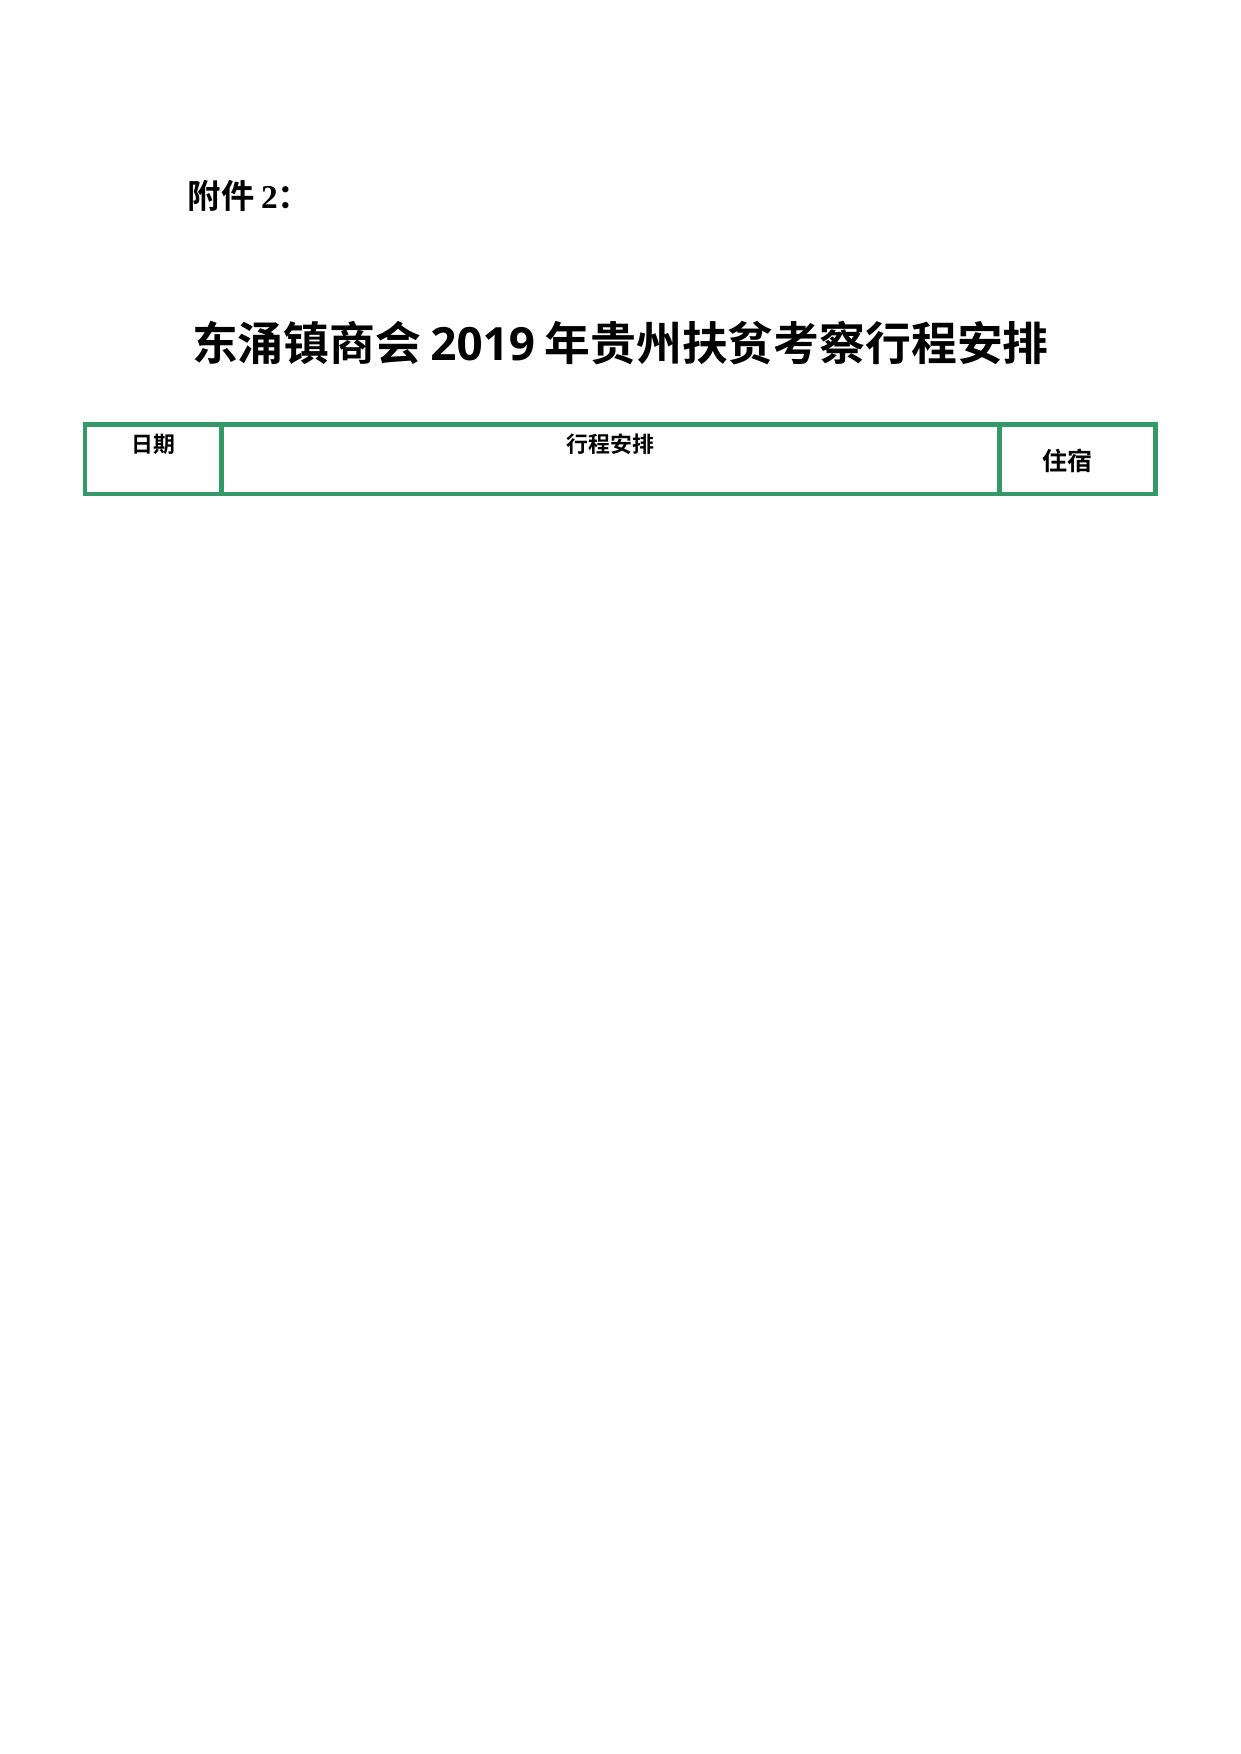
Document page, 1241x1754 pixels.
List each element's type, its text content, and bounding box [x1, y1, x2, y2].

text 东涌镇商会2019年贵州扶贫考察行程安排 [187, 292, 1053, 422]
table_header 行程安排 [224, 427, 997, 492]
text 附件2： [187, 162, 1053, 227]
table_header 住宿 [1002, 427, 1153, 492]
table_header 日期 [87, 427, 219, 492]
